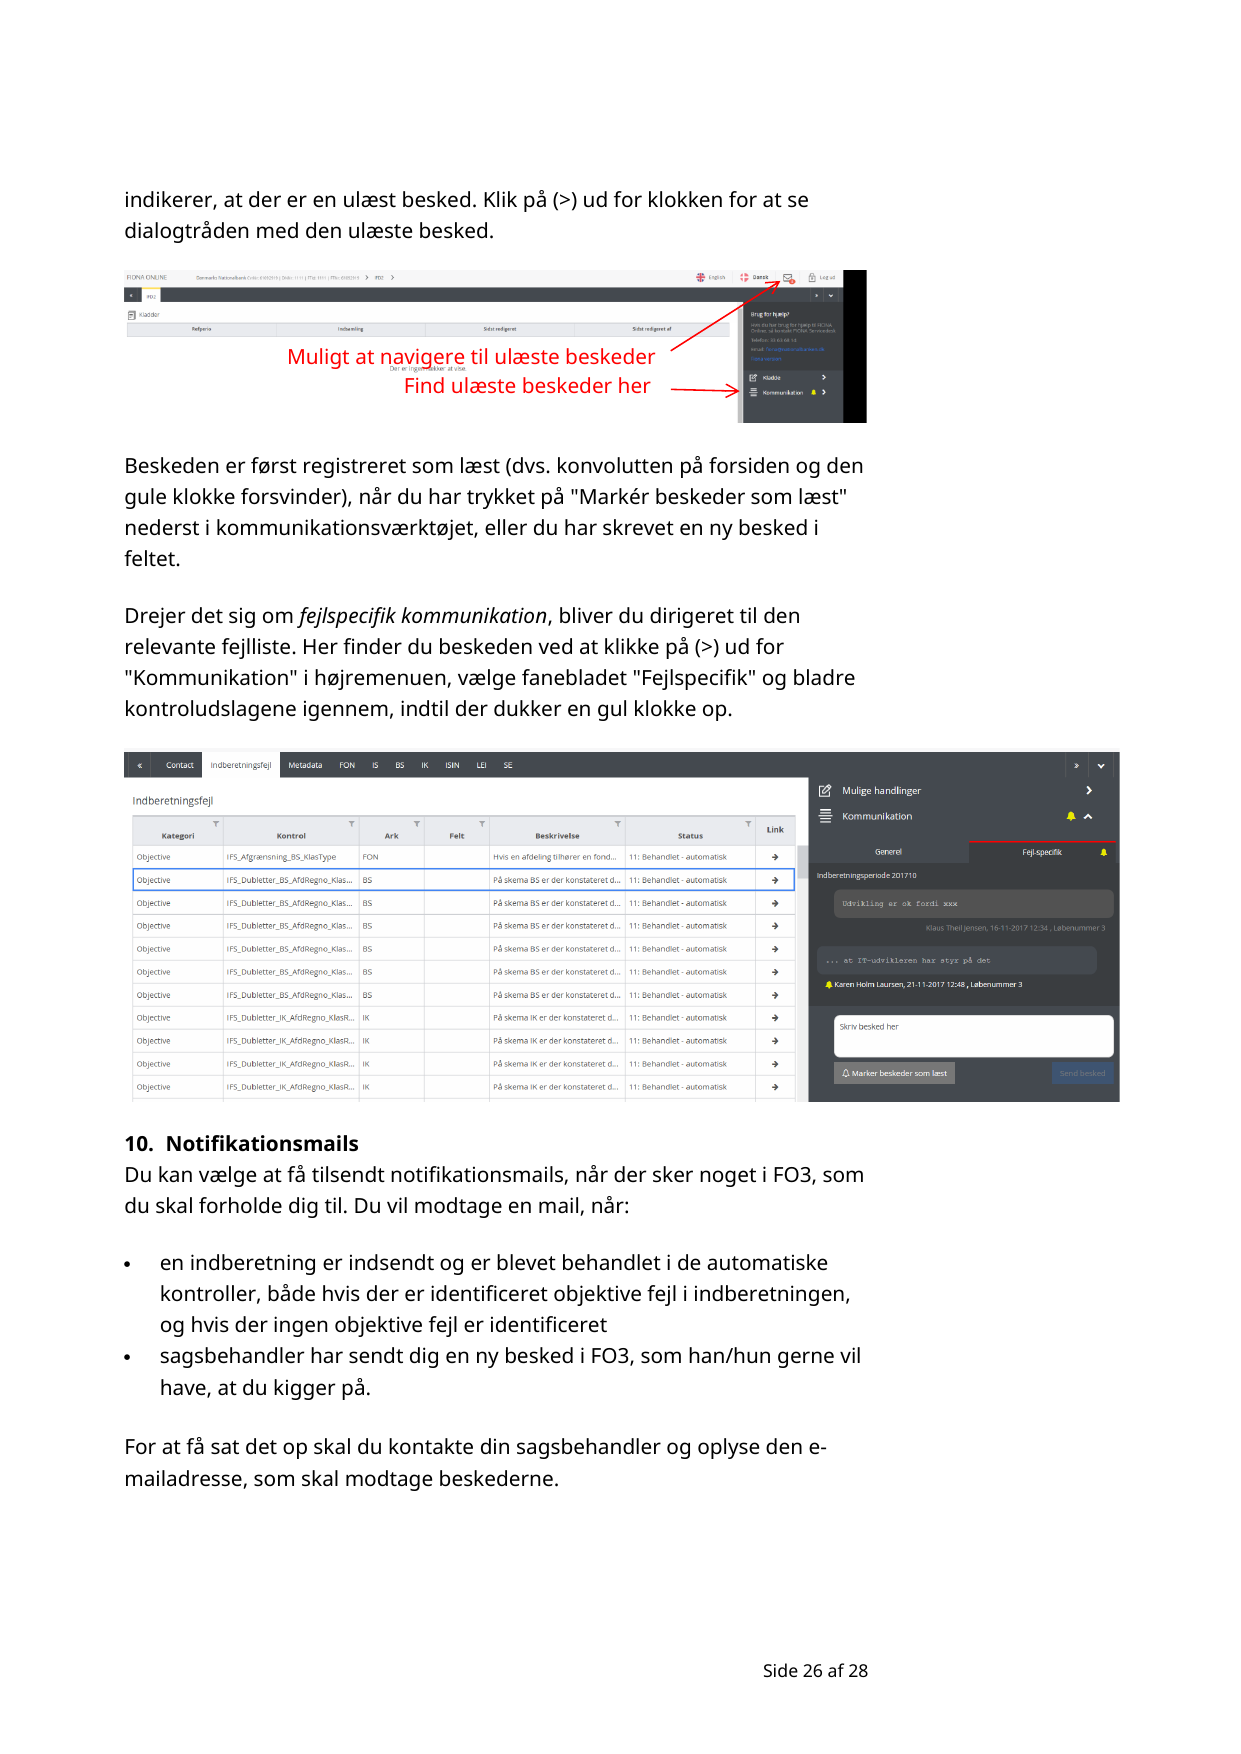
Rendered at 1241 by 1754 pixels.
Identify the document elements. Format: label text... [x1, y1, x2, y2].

text Du kan vælge at få tilsendt notifikationsmails, når der sker noget i FO3, som du skal forholde dig til. Du vil modtage en mail, når: [124, 1157, 868, 1220]
picture [124, 270, 867, 423]
picture [124, 748, 1120, 1102]
subtitle Notifikationsmails [124, 1126, 868, 1157]
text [124, 182, 868, 245]
list en indberetning er indsendt og er blevet behandlet i de automatiske kontroller, både hvis der er identificeret objektive fejl i indberetningen, og hvis der ingen objektive fejl er identificeret [124, 1245, 868, 1339]
text Drejer det sig om fejlspecifik kommunikation, bliver du dirigeret til den relevante fejlliste. Her finder du beskeden ved at klikke på (>) ud for "Kommunikation" i højremenuen, vælge fanebladet "Fejlspecifik" og bladre kontroludslagene igennem, indtil der dukker en gul klokke op. [124, 598, 868, 723]
text Beskeden er først registreret som læst (dvs. konvolutten på forsiden og den gule klokke forsvinder), når du har trykket på "Markér beskeder som læst" nederst i kommunikationsværktøjet, eller du har skrevet en ny besked i feltet. [124, 448, 868, 573]
list sagsbehandler har sendt dig en ny besked i FO3, som han/hun gerne vil have, at du kigger på. [124, 1339, 868, 1401]
text For at få sat det op skal du kontakte din sagsbehandler og oplyse den e-mailadresse, som skal modtage beskederne. [124, 1429, 868, 1492]
